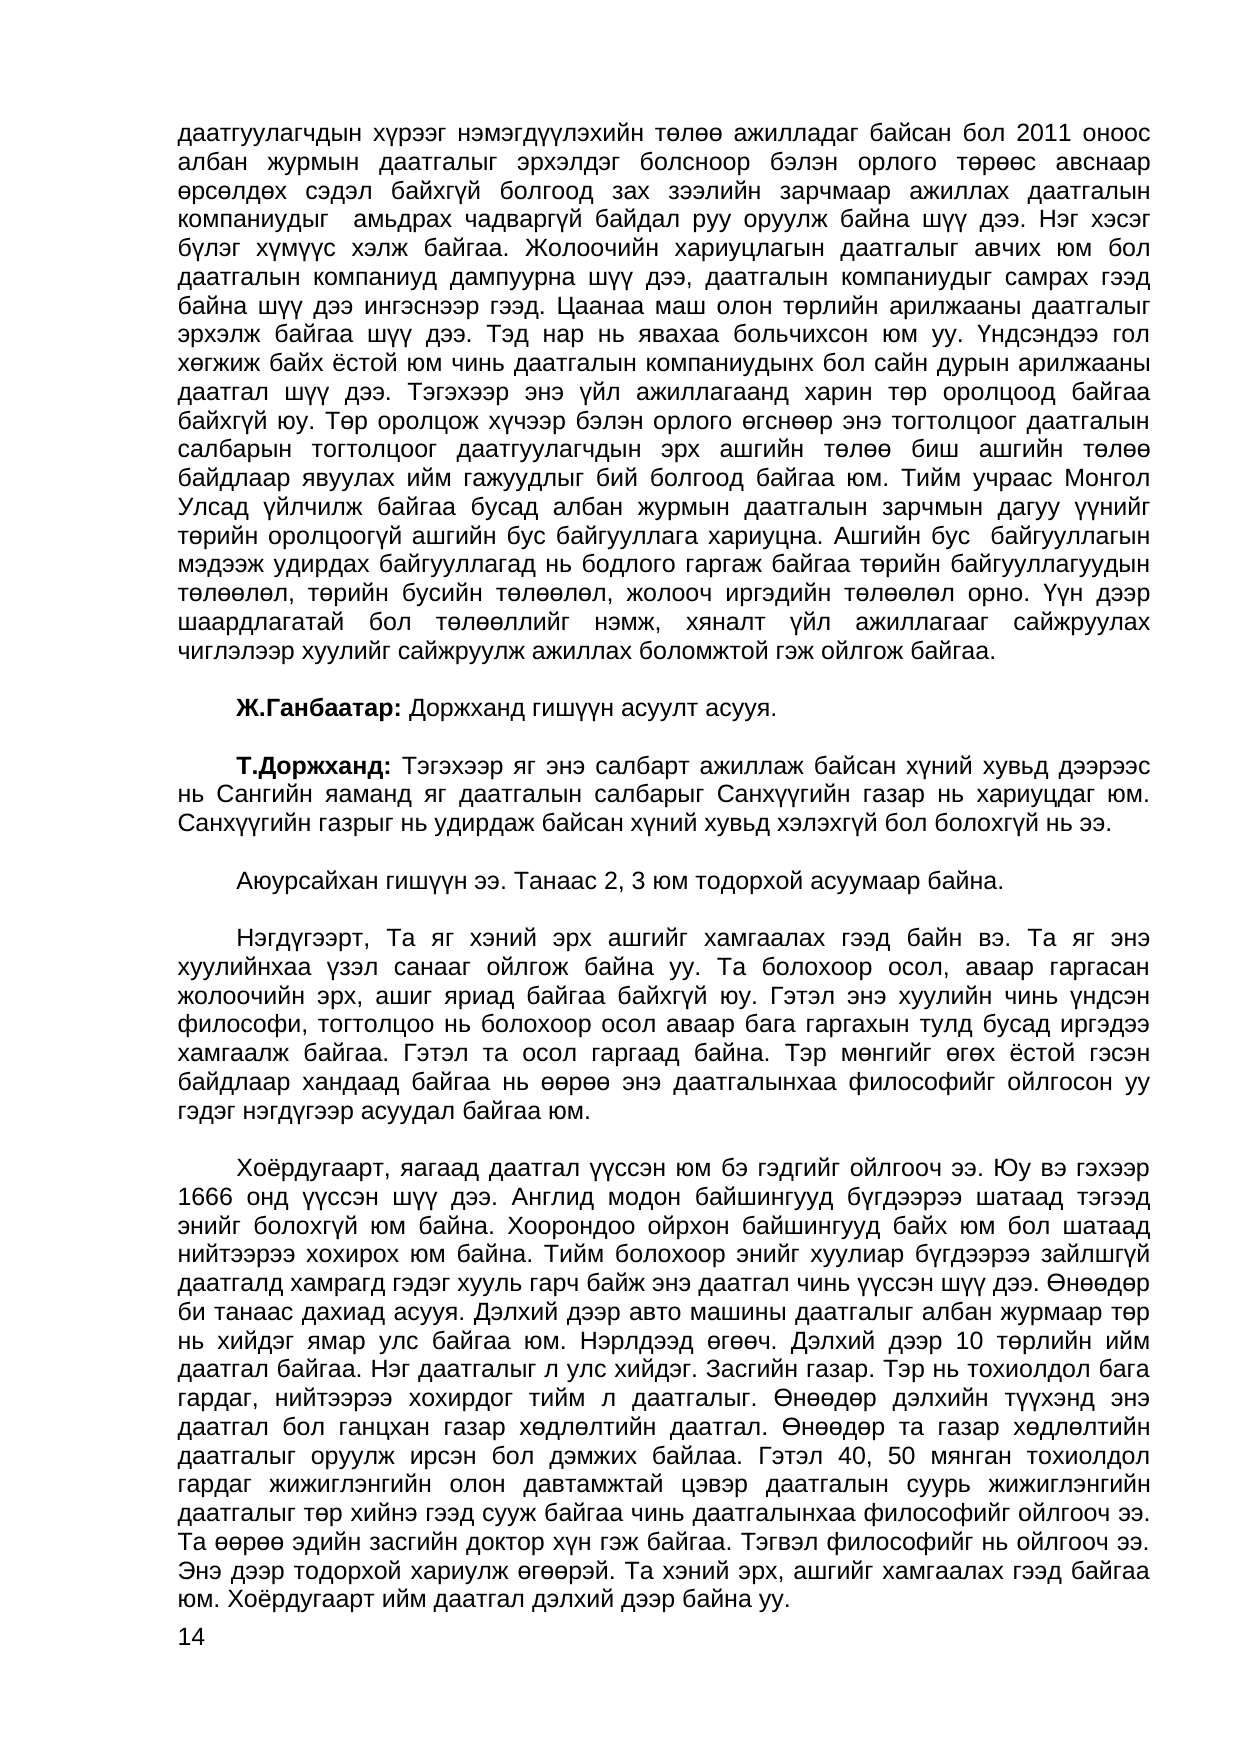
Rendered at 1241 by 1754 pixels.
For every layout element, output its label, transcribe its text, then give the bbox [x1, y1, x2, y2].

text Нэгдүгээрт, Та яг хэний эрх ашгийг хамгаалах гээд байн вэ. Та яг энэ хуулийнхаа үзэл санааг ойлгож байна уу. Та болохоор осол, аваар гаргасан жолоочийн эрх, ашиг яриад байгаа байхгүй юу. Гэтэл энэ хуулийн чинь үндсэн философи, тогтолцоо нь болохоор осол аваар бага гаргахын тулд бусад иргэдээ хамгаалж байгаа. Гэтэл та осол гаргаад байна. Тэр мөнгийг өгөх ёстой гэсэн байдлаар хандаад байгаа нь өөрөө энэ даатгалынхаа философийг ойлгосон уу гэдэг нэгдүгээр асуудал байгаа юм. [177, 923, 1152, 1124]
text Аюурсайхан гишүүн ээ. Танаас 2, 3 юм тодорхой асуумаар байна. [177, 866, 1152, 894]
text Т.Доржханд: Тэгэхээр яг энэ салбарт ажиллаж байсан хүний хувьд дээрээс нь Сангийн яаманд яг даатгалын салбарыг Санхүүгийн газар нь хариуцдаг юм. Санхүүгийн газрыг нь удирдаж байсан хүний хувьд хэлэхгүй бол болохгүй нь ээ. [177, 751, 1152, 837]
text Ж.Ганбаатар: Доржханд гишүүн асуулт асууя. [177, 693, 1152, 722]
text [177, 118, 1152, 664]
text Хоёрдугаарт, яагаад даатгал үүссэн юм бэ гэдгийг ойлгооч ээ. Юу вэ гэхээр 1666 онд үүссэн шүү дээ. Англид модон байшингууд бүгдээрээ шатаад тэгээд энийг болохгүй юм байна. Хоорондоо ойрхон байшингууд байх юм бол шатаад нийтээрээ хохирох юм байна. Тийм болохоор энийг хуулиар бүгдээрээ зайлшгүй даатгалд хамрагд гэдэг хууль гарч байж энэ даатгал чинь үүссэн шүү дээ. Өнөөдөр би танаас дахиад асууя. Дэлхий дээр авто машины даатгалыг албан журмаар төр нь хийдэг ямар улс байгаа юм. Нэрлдээд өгөөч. Дэлхий дээр 10 төрлийн ийм даатгал байгаа. Нэг даатгалыг л улс хийдэг. Засгийн газар. Тэр нь тохиолдол бага гардаг, нийтээрээ хохирдог тийм л даатгалыг. Өнөөдөр дэлхийн түүхэнд энэ даатгал бол ганцхан газар хөдлөлтийн даатгал. Өнөөдөр та газар хөдлөлтийн даатгалыг оруулж ирсэн бол дэмжих байлаа. Гэтэл 40, 50 мянган тохиолдол гардаг жижиглэнгийн олон давтамжтай цэвэр даатгалын суурь жижиглэнгийн даатгалыг төр хийнэ гээд сууж байгаа чинь даатгалынхаа философийг ойлгооч ээ. Та өөрөө эдийн засгийн доктор хүн гэж байгаа. Тэгвэл философийг нь ойлгооч ээ. Энэ дээр тодорхой хариулж өгөөрэй. Та хэний эрх, ашгийг хамгаалах гээд байгаа юм. Хоёрдугаарт ийм даатгал дэлхий дээр байна уу. [177, 1153, 1152, 1613]
